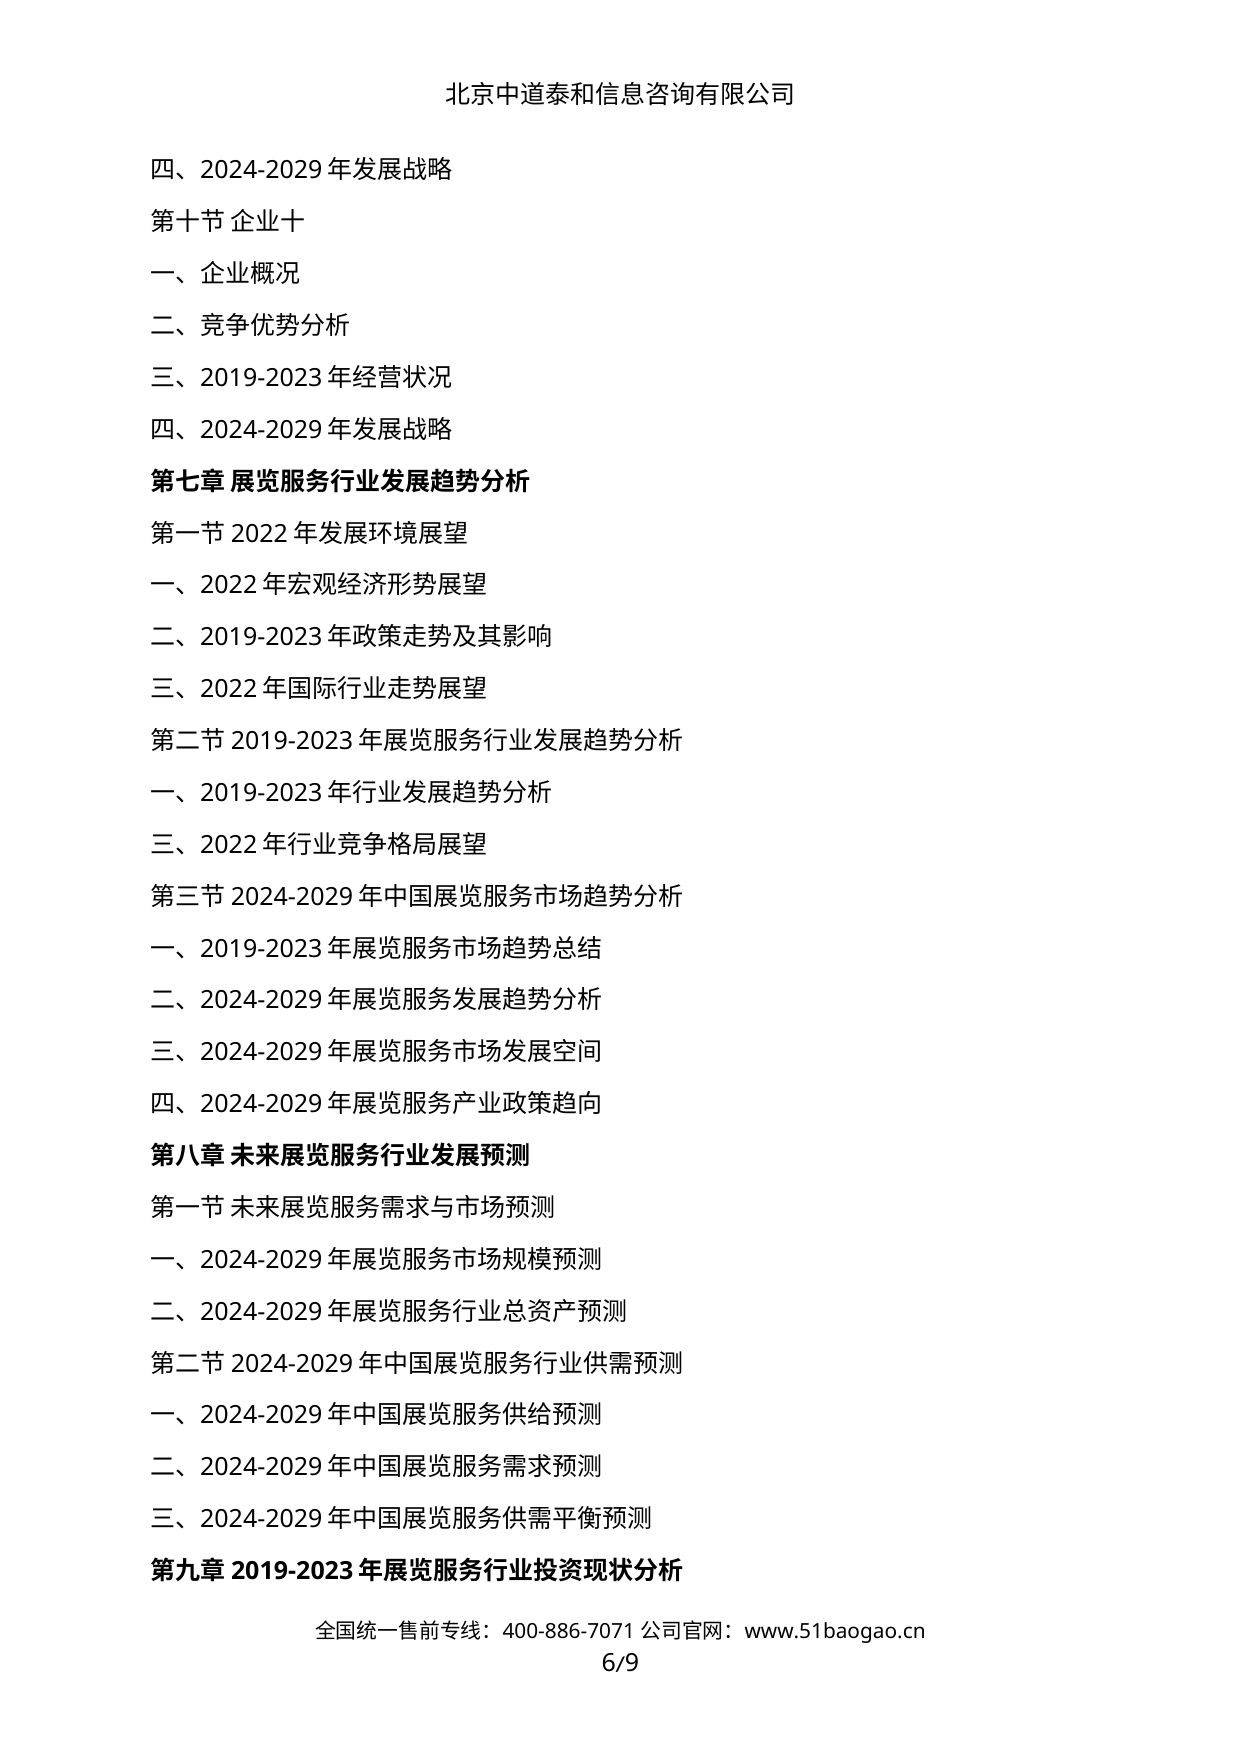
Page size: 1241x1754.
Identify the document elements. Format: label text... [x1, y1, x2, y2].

text 四、2024-2029年发展战略 [150, 409, 1090, 446]
text 第七章 展览服务行业发展趋势分析 [150, 461, 1090, 497]
text 三、2022年行业竞争格局展望 [150, 824, 1090, 861]
text 三、2024-2029年中国展览服务供需平衡预测 [150, 1499, 1090, 1535]
text 一、2024-2029年中国展览服务供给预测 [150, 1395, 1090, 1431]
text 三、2022年国际行业走势展望 [150, 669, 1090, 705]
text 第一节 2022年发展环境展望 [150, 513, 1090, 549]
text 第二节 2024-2029年中国展览服务行业供需预测 [150, 1343, 1090, 1379]
text 四、2024-2029年发展战略 [150, 150, 1090, 186]
text 二、2019-2023年政策走势及其影响 [150, 617, 1090, 653]
text 第八章 未来展览服务行业发展预测 [150, 1136, 1090, 1172]
text 一、企业概况 [150, 254, 1090, 290]
text 三、2024-2029年展览服务市场发展空间 [150, 1032, 1090, 1068]
text 一、2024-2029年展览服务市场规模预测 [150, 1239, 1090, 1276]
text 一、2019-2023年行业发展趋势分析 [150, 772, 1090, 809]
text 第二节 2019-2023年展览服务行业发展趋势分析 [150, 721, 1090, 757]
text 第一节 未来展览服务需求与市场预测 [150, 1187, 1090, 1224]
text 第十节 企业十 [150, 202, 1090, 238]
text 三、2019-2023年经营状况 [150, 357, 1090, 394]
text 第九章 2019-2023年展览服务行业投资现状分析 [150, 1551, 1090, 1587]
text 一、2019-2023年展览服务市场趋势总结 [150, 928, 1090, 964]
text 第三节 2024-2029年中国展览服务市场趋势分析 [150, 876, 1090, 912]
text 一、2022年宏观经济形势展望 [150, 565, 1090, 601]
text 二、2024-2029年展览服务行业总资产预测 [150, 1291, 1090, 1327]
text 二、2024-2029年展览服务发展趋势分析 [150, 980, 1090, 1016]
text 二、2024-2029年中国展览服务需求预测 [150, 1447, 1090, 1483]
text 四、2024-2029年展览服务产业政策趋向 [150, 1084, 1090, 1120]
text 二、竞争优势分析 [150, 306, 1090, 342]
